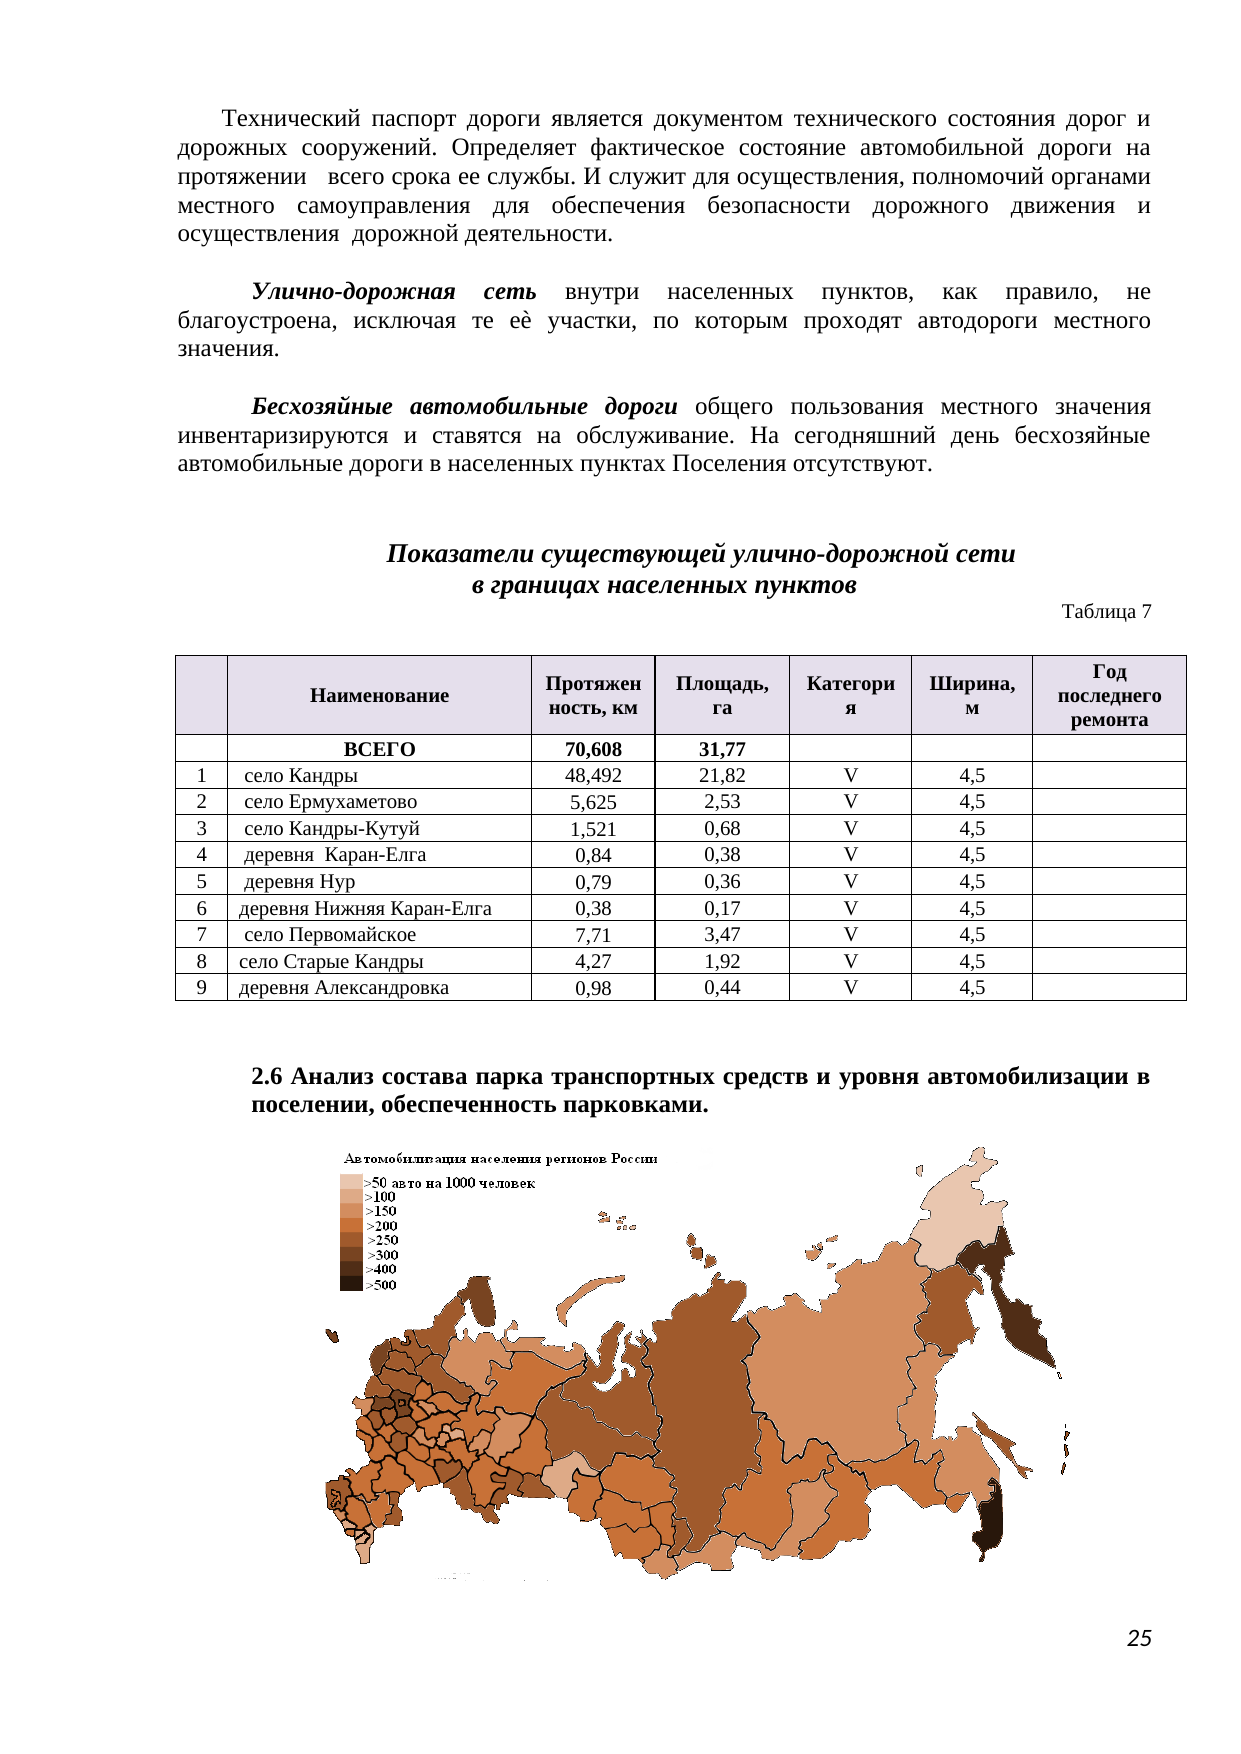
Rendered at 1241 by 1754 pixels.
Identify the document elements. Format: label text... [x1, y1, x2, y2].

table_cell 4,5 [912, 948, 1032, 973]
table_cell 4,5 [912, 974, 1032, 1000]
table_header Площадь, га [656, 656, 789, 734]
table_cell 4,5 [912, 895, 1032, 920]
picture [325, 1147, 1078, 1589]
table_cell 0,36 [656, 868, 789, 894]
table_cell 8 [176, 948, 227, 973]
table_cell [1033, 815, 1186, 841]
table_cell село Кандры-Кутуй [228, 815, 531, 841]
table_cell 0,68 [656, 815, 789, 841]
table_cell V [790, 895, 911, 920]
table_cell V [790, 842, 911, 867]
table_cell 2,53 [656, 789, 789, 814]
table_cell 4 [176, 842, 227, 867]
table_cell 5,625 [532, 789, 654, 814]
table_cell 9 [176, 974, 227, 1000]
text в границах населенных пунктов [177, 568, 1152, 599]
table_cell 4,5 [912, 815, 1032, 841]
table_cell 0,17 [656, 895, 789, 920]
table_cell 0,79 [532, 868, 654, 894]
table_cell деревня Нижняя Каран-Елга [228, 895, 531, 920]
table_header Протяженность, км [532, 656, 654, 734]
table_cell село Первомайское [228, 921, 531, 947]
table_cell 3,47 [656, 921, 789, 947]
table_cell V [790, 921, 911, 947]
table_cell село Кандры [228, 762, 531, 787]
table_cell 48,492 [532, 762, 654, 787]
table_cell 6 [176, 895, 227, 920]
table_cell [1033, 762, 1186, 787]
table_cell 0,44 [656, 974, 789, 1000]
table_cell 4,27 [532, 948, 654, 973]
table_cell 70,608 [532, 735, 654, 761]
table_header Наименование [228, 656, 531, 734]
table_cell 7,71 [532, 921, 654, 947]
table_cell [912, 735, 1032, 761]
table_cell 4,5 [912, 789, 1032, 814]
table_cell [1033, 895, 1186, 920]
table_header Год последнего ремонта [1033, 656, 1186, 734]
text Технический паспорт дороги является документом технического состояния дорог и дорожных сооружений. Определяет фактическое состояние автомобильной дороги на протяжении всего срока ее службы. И служит для осуществления, полномочий органами местного самоуправления для обеспечения безопасности дорожного движения и осуществления дорожной деятельности. [177, 103, 1152, 247]
table_cell село Старые Кандры [228, 948, 531, 973]
table_cell 1,92 [656, 948, 789, 973]
table_cell [1033, 868, 1186, 894]
table_cell 3 [176, 815, 227, 841]
table_cell [1033, 948, 1186, 973]
table_cell V [790, 815, 911, 841]
text 2.6 Анализ состава парка транспортных средств и уровня автомобилизации в поселении, обеспеченность парковками. [251, 1061, 1152, 1118]
table_cell [1033, 735, 1186, 761]
table_cell 4,5 [912, 762, 1032, 787]
table_cell 0,98 [532, 974, 654, 1000]
table_cell ВСЕГО [228, 735, 531, 761]
table_cell 0,84 [532, 842, 654, 867]
table_cell деревня Александровка [228, 974, 531, 1000]
table_cell 0,38 [532, 895, 654, 920]
text Показатели существующей улично-дорожной сети [207, 537, 1152, 568]
table_cell 7 [176, 921, 227, 947]
table_cell село Ермухаметово [228, 789, 531, 814]
table_cell 21,82 [656, 762, 789, 787]
table_cell деревня Нур [228, 868, 531, 894]
table_cell 4,5 [912, 868, 1032, 894]
table_cell 1 [176, 762, 227, 787]
table_cell 2 [176, 789, 227, 814]
table_header Ширина, м [912, 656, 1032, 734]
text Таблица 7 [177, 599, 1152, 623]
text Улично-дорожная сеть внутри населенных пунктов, как правило, не благоустроена, исключая те еѐ участки, по которым проходят автодороги местного значения. [177, 276, 1152, 362]
table_cell 4,5 [912, 921, 1032, 947]
table_cell V [790, 789, 911, 814]
table_cell 4,5 [912, 842, 1032, 867]
table_cell 1,521 [532, 815, 654, 841]
text Бесхозяйные автомобильные дороги общего пользования местного значения инвентаризируются и ставятся на обслуживание. На сегодняшний день бесхозяйные автомобильные дороги в населенных пунктах Поселения отсутствуют. [177, 391, 1152, 477]
table_cell [790, 735, 911, 761]
table_cell V [790, 868, 911, 894]
table_cell [176, 735, 227, 761]
table_header Категория [790, 656, 911, 734]
table_cell [1033, 921, 1186, 947]
table_header [176, 656, 227, 734]
table_cell деревня Каран-Елга [228, 842, 531, 867]
table_cell [1033, 974, 1186, 1000]
table_cell 5 [176, 868, 227, 894]
table_cell [1033, 842, 1186, 867]
table_cell V [790, 762, 911, 787]
table_cell [1033, 789, 1186, 814]
table_cell V [790, 948, 911, 973]
table_cell 31,77 [656, 735, 789, 761]
table_cell V [790, 974, 911, 1000]
table_cell 0,38 [656, 842, 789, 867]
